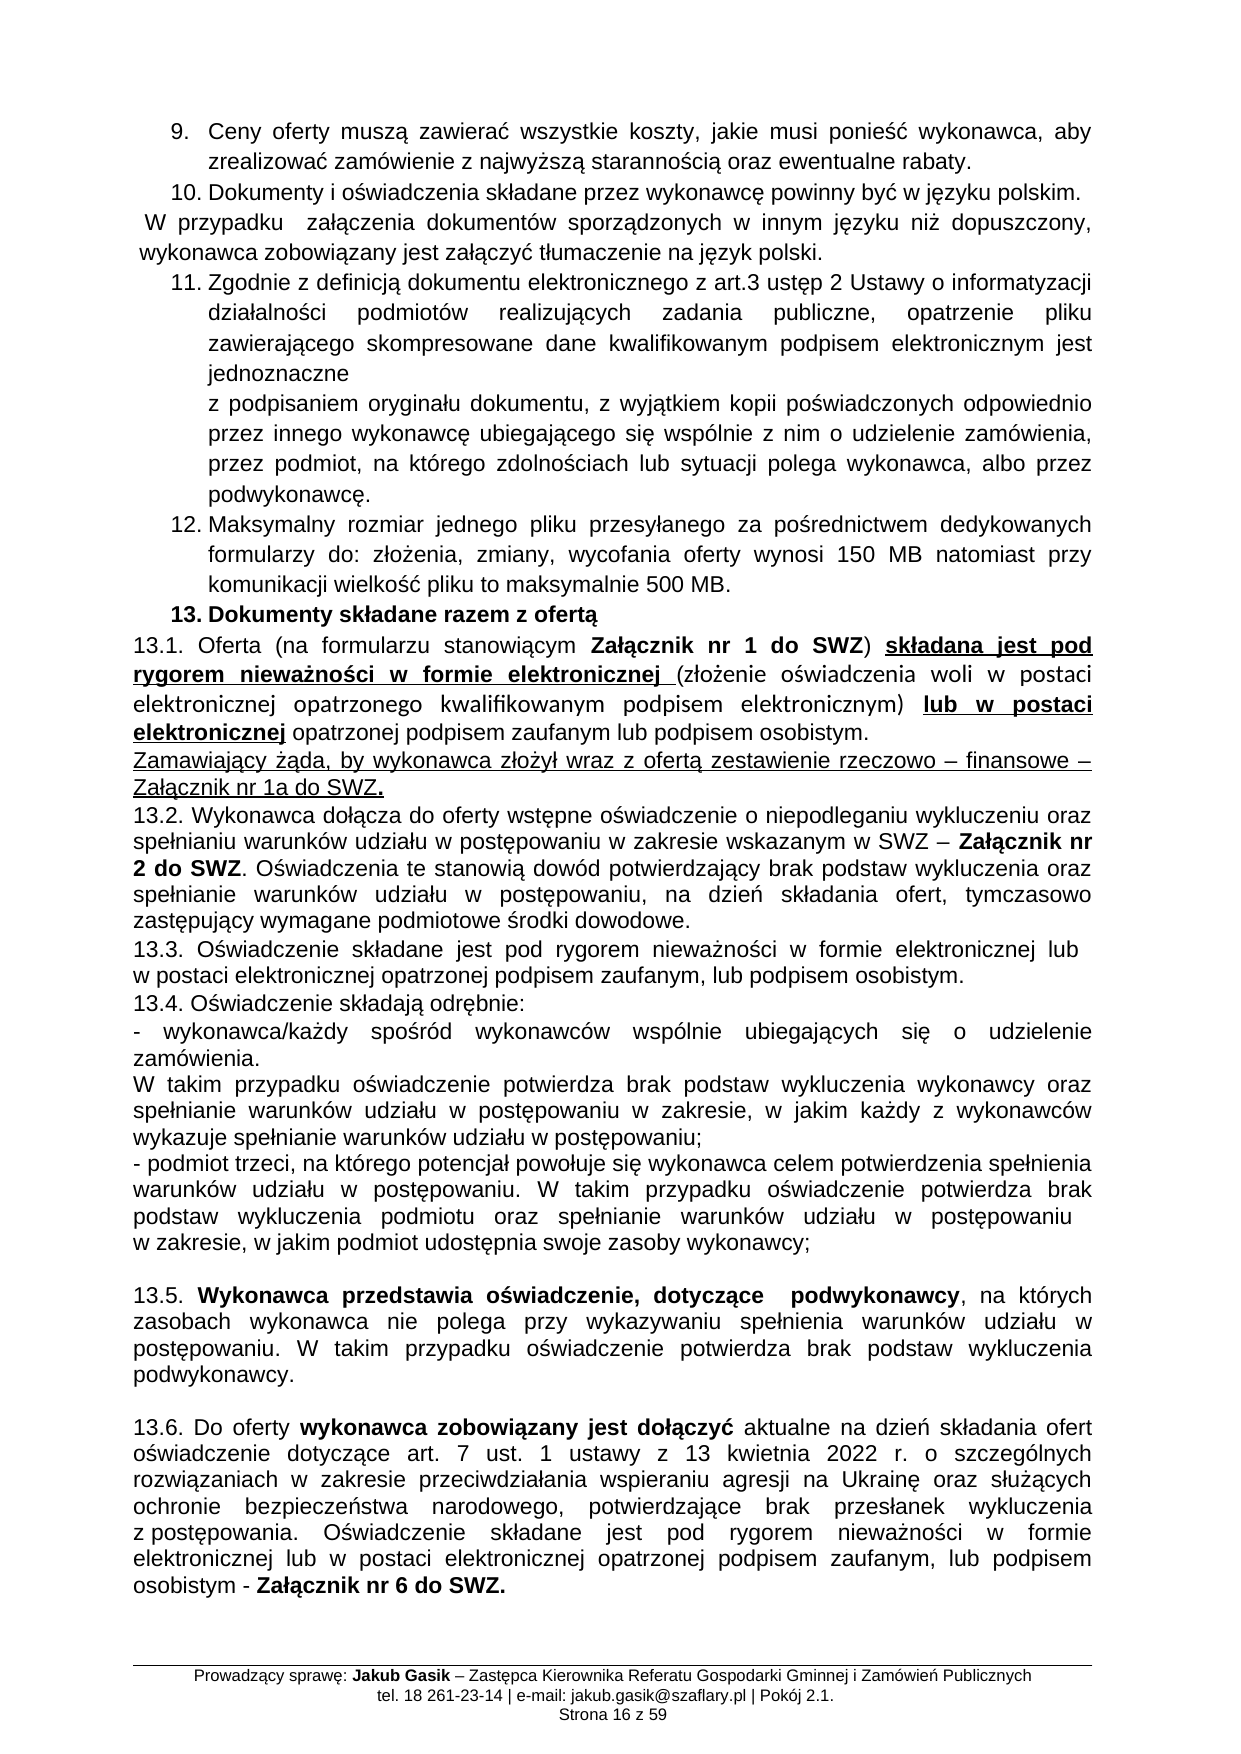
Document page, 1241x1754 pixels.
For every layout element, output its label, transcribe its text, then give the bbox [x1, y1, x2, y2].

text 13.1. Oferta (na formularzu stanowiącym Załącznik nr 1 do SWZ) składana jest pod rygorem nieważności w formie elektronicznej (złożenie oświadczenia woli w postaci elektronicznej opatrzonego kwalifikowanym podpisem elektronicznym) lub w postaci elektronicznej opatrzonej podpisem zaufanym lub podpisem osobistym. [133, 632, 1092, 745]
text 13.4. Oświadczenie składają odrębnie: [133, 990, 1092, 1016]
list Ceny oferty muszą zawierać wszystkie koszty, jakie musi ponieść wykonawca, aby zrealizować zamówienie z najwyższą starannością oraz ewentualne rabaty. [170, 118, 1092, 175]
text 13.5. Wykonawca przedstawia oświadczenie, dotyczące podwykonawcy, na których zasobach wykonawca nie polega przy wykazywaniu spełnienia warunków udziału w postępowaniu. W takim przypadku oświadczenie potwierdza brak podstaw wykluczenia podwykonawcy. [133, 1282, 1092, 1387]
text 13.3. Oświadczenie składane jest pod rygorem nieważności w formie elektronicznej lub w postaci elektronicznej opatrzonej podpisem zaufanym, lub podpisem osobistym. [133, 936, 1092, 988]
text 13.6. Do oferty wykonawca zobowiązany jest dołączyć aktualne na dzień składania ofert oświadczenie dotyczące art. 7 ust. 1 ustawy z 13 kwietnia 2022 r. o szczególnych rozwiązaniach w zakresie przeciwdziałania wspieraniu agresji na Ukrainę oraz służących ochronie bezpieczeństwa narodowego, potwierdzające brak przesłanek wykluczenia z postępowania. Oświadczenie składane jest pod rygorem nieważności w formie elektronicznej lub w postaci elektronicznej opatrzonej podpisem zaufanym, lub podpisem osobistym - Załącznik nr 6 do SWZ. [133, 1414, 1092, 1598]
list Dokumenty i oświadczenia składane przez wykonawcę powinny być w języku polskim. [170, 178, 1092, 205]
text Zamawiający żąda, by wykonawca złożył wraz z ofertą zestawienie rzeczowo – finansowe – Załącznik nr 1a do SWZ. [133, 747, 1092, 770]
text - wykonawca/każdy spośród wykonawców wspólnie ubiegających się o udzielenie zamówienia. W takim przypadku oświadczenie potwierdza brak podstaw wykluczenia wykonawcy oraz spełnianie warunków udziału w postępowaniu w zakresie, w jakim każdy z wykonawców wykazuje spełnianie warunków udziału w postępowaniu; [133, 1018, 1092, 1150]
list Dokumenty składane razem z ofertą [170, 601, 1092, 628]
text Zamawiający żąda, by wykonawca złożył wraz z ofertą zestawienie rzeczowo – finansowe – Załącznik nr 1a do SWZ. [133, 771, 1092, 800]
list Maksymalny rozmiar jednego pliku przesyłanego za pośrednictwem dedykowanych formularzy do: złożenia, zmiany, wycofania oferty wynosi 150 MB natomiast przy komunikacji wielkość pliku to maksymalnie 500 MB. [170, 511, 1092, 598]
text 13.2. Wykonawca dołącza do oferty wstępne oświadczenie o niepodleganiu wykluczeniu oraz spełnianiu warunków udziału w postępowaniu w zakresie wskazanym w SWZ – Załącznik nr 2 do SWZ. Oświadczenia te stanowią dowód potwierdzający brak podstaw wykluczenia oraz spełnianie warunków udziału w postępowaniu, na dzień składania ofert, tymczasowo zastępujący wymagane podmiotowe środki dowodowe. [133, 802, 1092, 934]
text - podmiot trzeci, na którego potencjał powołuje się wykonawca celem potwierdzenia spełnienia warunków udziału w postępowaniu. W takim przypadku oświadczenie potwierdza brak podstaw wykluczenia podmiotu oraz spełnianie warunków udziału w postępowaniu w zakresie, w jakim podmiot udostępnia swoje zasoby wykonawcy; [133, 1150, 1092, 1256]
list Zgodnie z definicją dokumentu elektronicznego z art.3 ustęp 2 Ustawy o informatyzacji działalności podmiotów realizujących zadania publiczne, opatrzenie pliku zawierającego skompresowane dane kwalifikowanym podpisem elektronicznym jest jednoznaczne z podpisaniem oryginału dokumentu, z wyjątkiem kopii poświadczonych odpowiednio przez innego wykonawcę ubiegającego się wspólnie z nim o udzielenie zamówienia, przez podmiot, na którego zdolnościach lub sytuacji polega wykonawca, albo przez podwykonawcę. [170, 269, 1092, 507]
text W przypadku załączenia dokumentów sporządzonych w innym języku niż dopuszczony, wykonawca zobowiązany jest załączyć tłumaczenie na język polski. [133, 209, 1092, 265]
